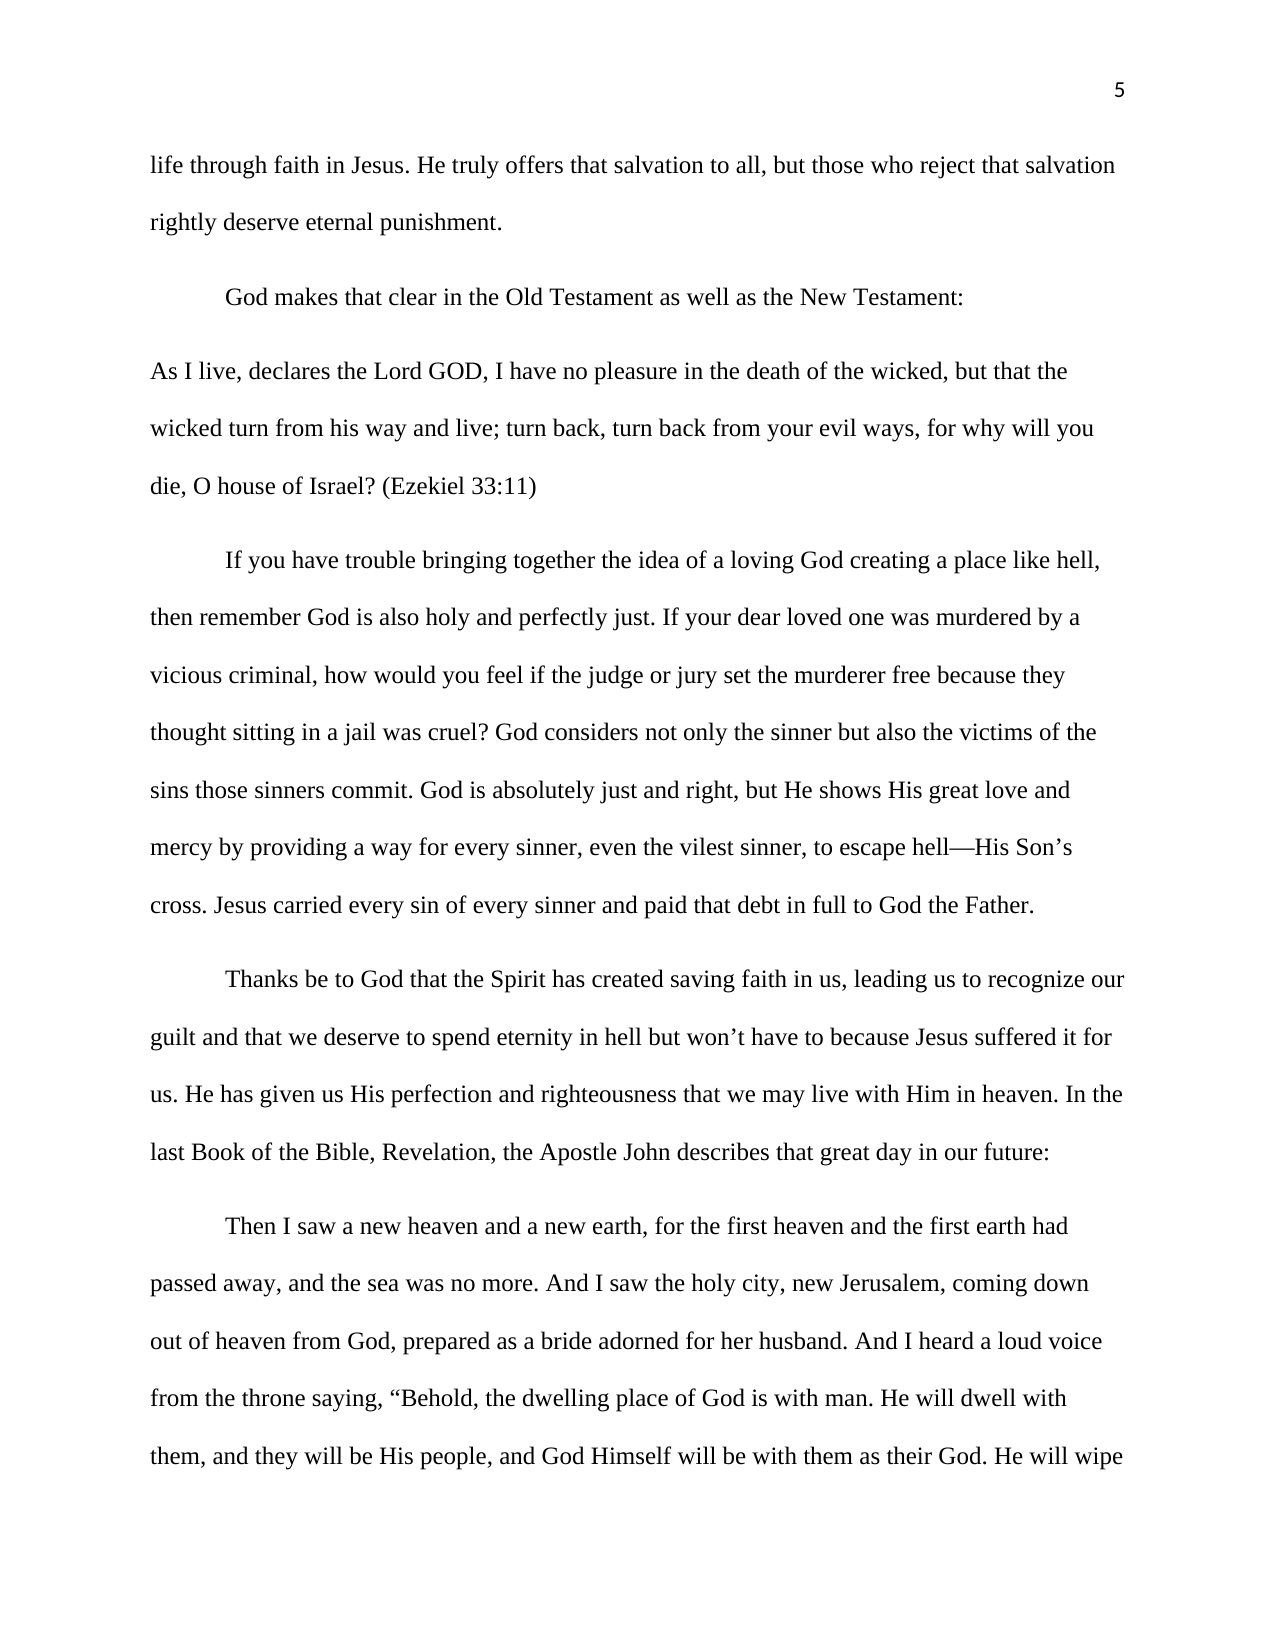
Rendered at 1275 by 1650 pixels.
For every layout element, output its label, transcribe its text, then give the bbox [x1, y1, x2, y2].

text God makes that clear in the Old Testament as well as the New Testament: [150, 282, 1125, 310]
text As I live, declares the Lord GOD, I have no pleasure in the death of the wicked, but that the wicked turn from his way and live; turn back, turn back from your evil ways, for why will you die, O house of Israel? (Ezekiel 33:11) [150, 356, 1125, 499]
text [150, 1211, 1125, 1469]
text Thanks be to God that the Spirit has created saving faith in us, leading us to recognize our guilt and that we deserve to spend eternity in hell but won’t have to because Jesus suffered it for us. He has given us His perfection and righteousness that we may live with Him in heaven. In the last Book of the Bible, Revelation, the Apostle John describes that great day in our future: [150, 964, 1125, 1165]
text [150, 150, 1125, 236]
text If you have trouble bringing together the idea of a loving God creating a place like hell, then remember God is also holy and perfectly just. If your dear loved one was murdered by a vicious criminal, how would you feel if the judge or jury set the murderer free because they thought sitting in a jail was cruel? God considers not only the sinner but also the victims of the sins those sinners commit. God is absolutely just and right, but He shows His great love and mercy by providing a way for every sinner, even the vilest sinner, to escape hell—His Son’s cross. Jesus carried every sin of every sinner and paid that debt in full to God the Father. [150, 545, 1125, 919]
